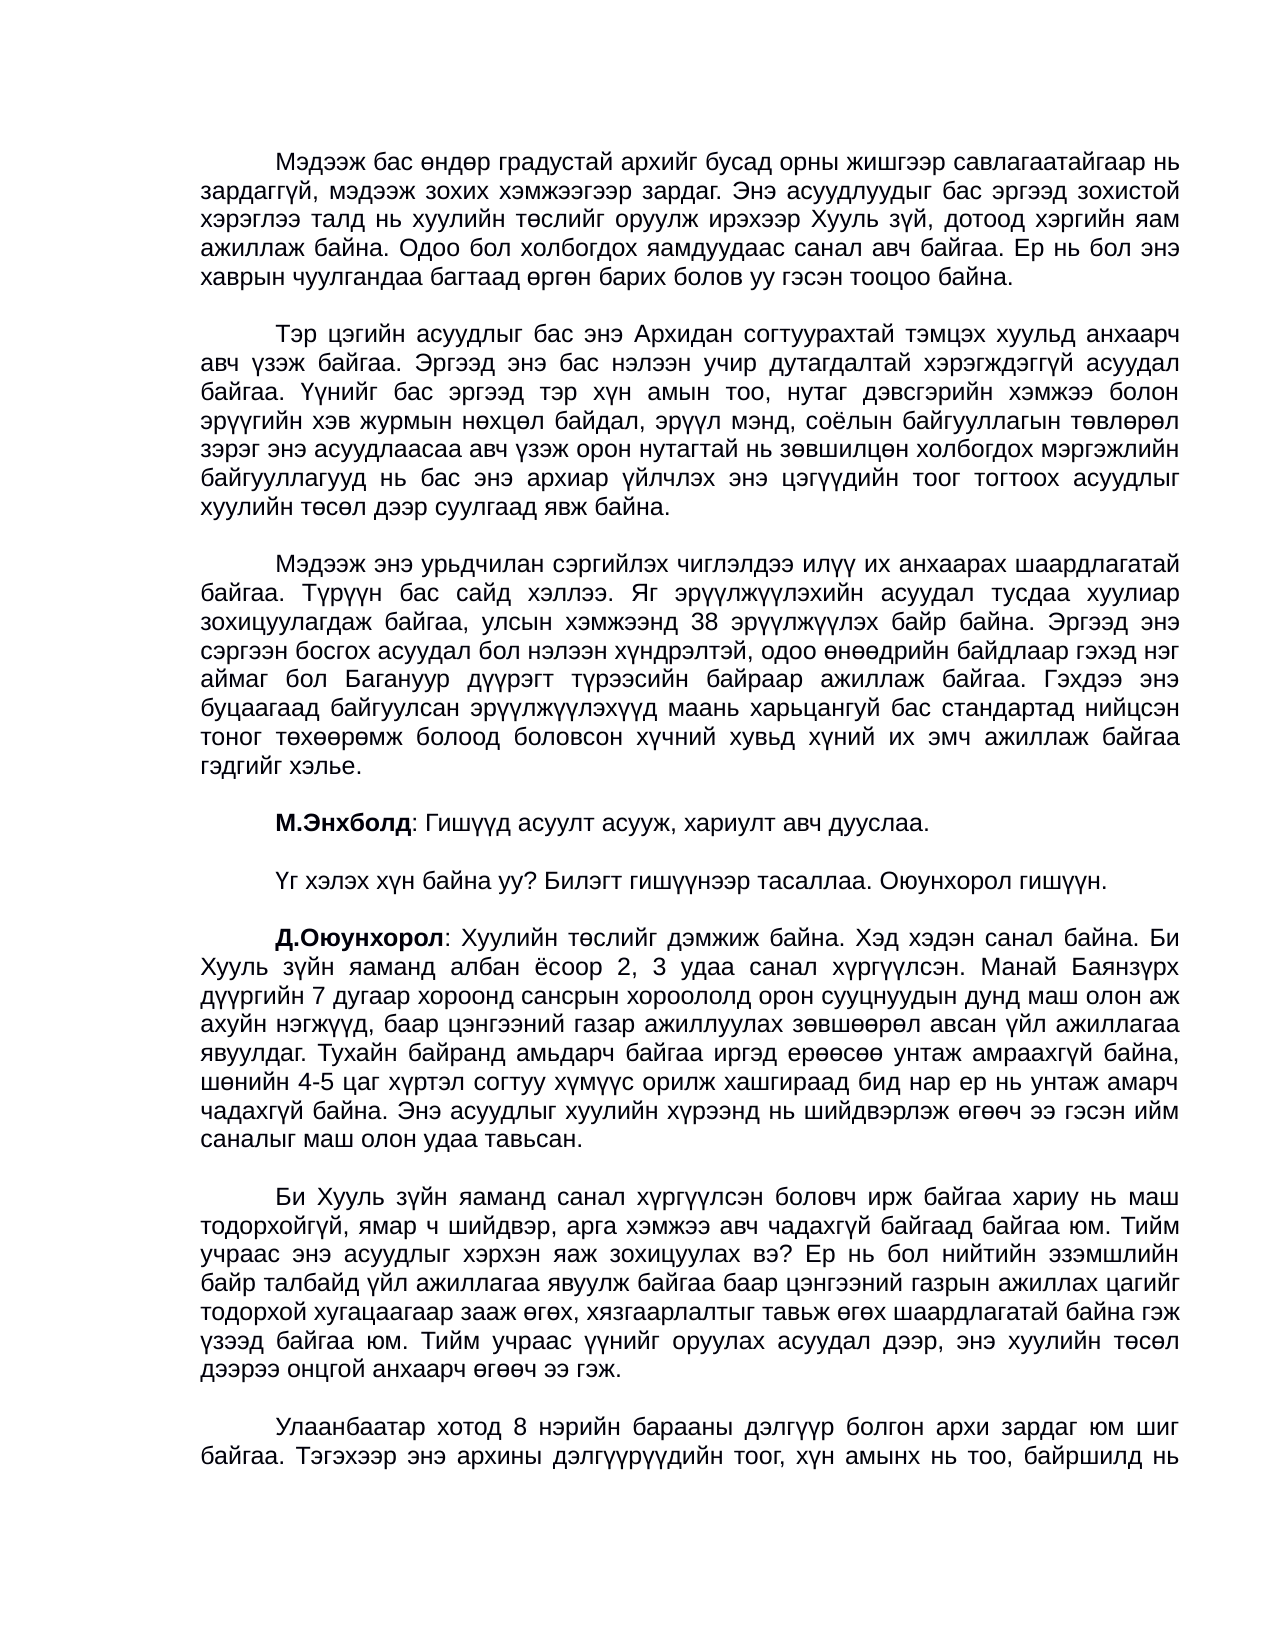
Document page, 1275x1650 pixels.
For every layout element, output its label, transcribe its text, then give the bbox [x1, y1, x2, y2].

text Мэдээж бас өндөр градустай архийг бусад орны жишгээр савлагаатайгаар нь зардаггүй, мэдээж зохих хэмжээгээр зардаг. Энэ асуудлуудыг бас эргээд зохистой хэрэглээ талд нь хуулийн төслийг оруулж ирэхээр Хууль зүй, дотоод хэргийн яам ажиллаж байна. Одоо бол холбогдох яамдуудаас санал авч байгаа. Ер нь бол энэ хаврын чуулгандаа багтаад өргөн барих болов уу гэсэн тооцоо байна. [200, 147, 1181, 291]
text Мэдээж энэ урьдчилан сэргийлэх чиглэлдээ илүү их анхаарах шаардлагатай байгаа. Түрүүн бас сайд хэллээ. Яг эрүүлжүүлэхийн асуудал тусдаа хуулиар зохицуулагдаж байгаа, улсын хэмжээнд 38 эрүүлжүүлэх байр байна. Эргээд энэ сэргээн босгох асуудал бол нэлээн хүндрэлтэй, одоо өнөөдрийн байдлаар гэхэд нэг аймаг бол Багануур дүүрэгт түрээсийн байраар ажиллаж байгаа. Гэхдээ энэ буцаагаад байгуулсан эрүүлжүүлэхүүд маань харьцангуй бас стандартад нийцсэн тоног төхөөрөмж болоод боловсон хүчний хувьд хүний их эмч ажиллаж байгаа гэдгийг хэлье. [200, 549, 1181, 779]
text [200, 1412, 1181, 1469]
text Би Хууль зүйн яаманд санал хүргүүлсэн боловч ирж байгаа хариу нь маш тодорхойгүй, ямар ч шийдвэр, арга хэмжээ авч чадахгүй байгаад байгаа юм. Тийм учраас энэ асуудлыг хэрхэн яаж зохицуулах вэ? Ер нь бол нийтийн эзэмшлийн байр талбайд үйл ажиллагаа явуулж байгаа баар цэнгээний газрын ажиллах цагийг тодорхой хугацаагаар зааж өгөх, хязгаарлалтыг тавьж өгөх шаардлагатай байна гэж үзээд байгаа юм. Тийм учраас үүнийг оруулах асуудал дээр, энэ хуулийн төсөл дээрээ онцгой анхаарч өгөөч ээ гэж. [200, 1182, 1181, 1383]
text Д.Оюунхорол: Хуулийн төслийг дэмжиж байна. Хэд хэдэн санал байна. Би Хууль зүйн яаманд албан ёсоор 2, 3 удаа санал хүргүүлсэн. Манай Баянзүрх дүүргийн 7 дугаар хороонд сансрын хороололд орон сууцнуудын дунд маш олон аж ахуйн нэгжүүд, баар цэнгээний газар ажиллуулах зөвшөөрөл авсан үйл ажиллагаа явуулдаг. Тухайн байранд амьдарч байгаа иргэд ерөөсөө унтаж амраахгүй байна, шөнийн 4-5 цаг хүртэл согтуу хүмүүс орилж хашгираад бид нар ер нь унтаж амарч чадахгүй байна. Энэ асуудлыг хуулийн хүрээнд нь шийдвэрлэж өгөөч ээ гэсэн ийм саналыг маш олон удаа тавьсан. [200, 923, 1181, 1153]
text Үг хэлэх хүн байна уу? Билэгт гишүүнээр тасаллаа. Оюунхорол гишүүн. [200, 866, 1181, 894]
text Тэр цэгийн асуудлыг бас энэ Архидан согтуурахтай тэмцэх хуульд анхаарч авч үзэж байгаа. Эргээд энэ бас нэлээн учир дутагдалтай хэрэгждэггүй асуудал байгаа. Үүнийг бас эргээд тэр хүн амын тоо, нутаг дэвсгэрийн хэмжээ болон эрүүгийн хэв журмын нөхцөл байдал, эрүүл мэнд, соёлын байгууллагын төвлөрөл зэрэг энэ асуудлаасаа авч үзэж орон нутагтай нь зөвшилцөн холбогдох мэргэжлийн байгууллагууд нь бас энэ архиар үйлчлэх энэ цэгүүдийн тоог тогтоох асуудлыг хуулийн төсөл дээр суулгаад явж байна. [200, 319, 1181, 521]
text М.Энхболд: Гишүүд асуулт асууж, хариулт авч дууслаа. [200, 808, 1181, 837]
